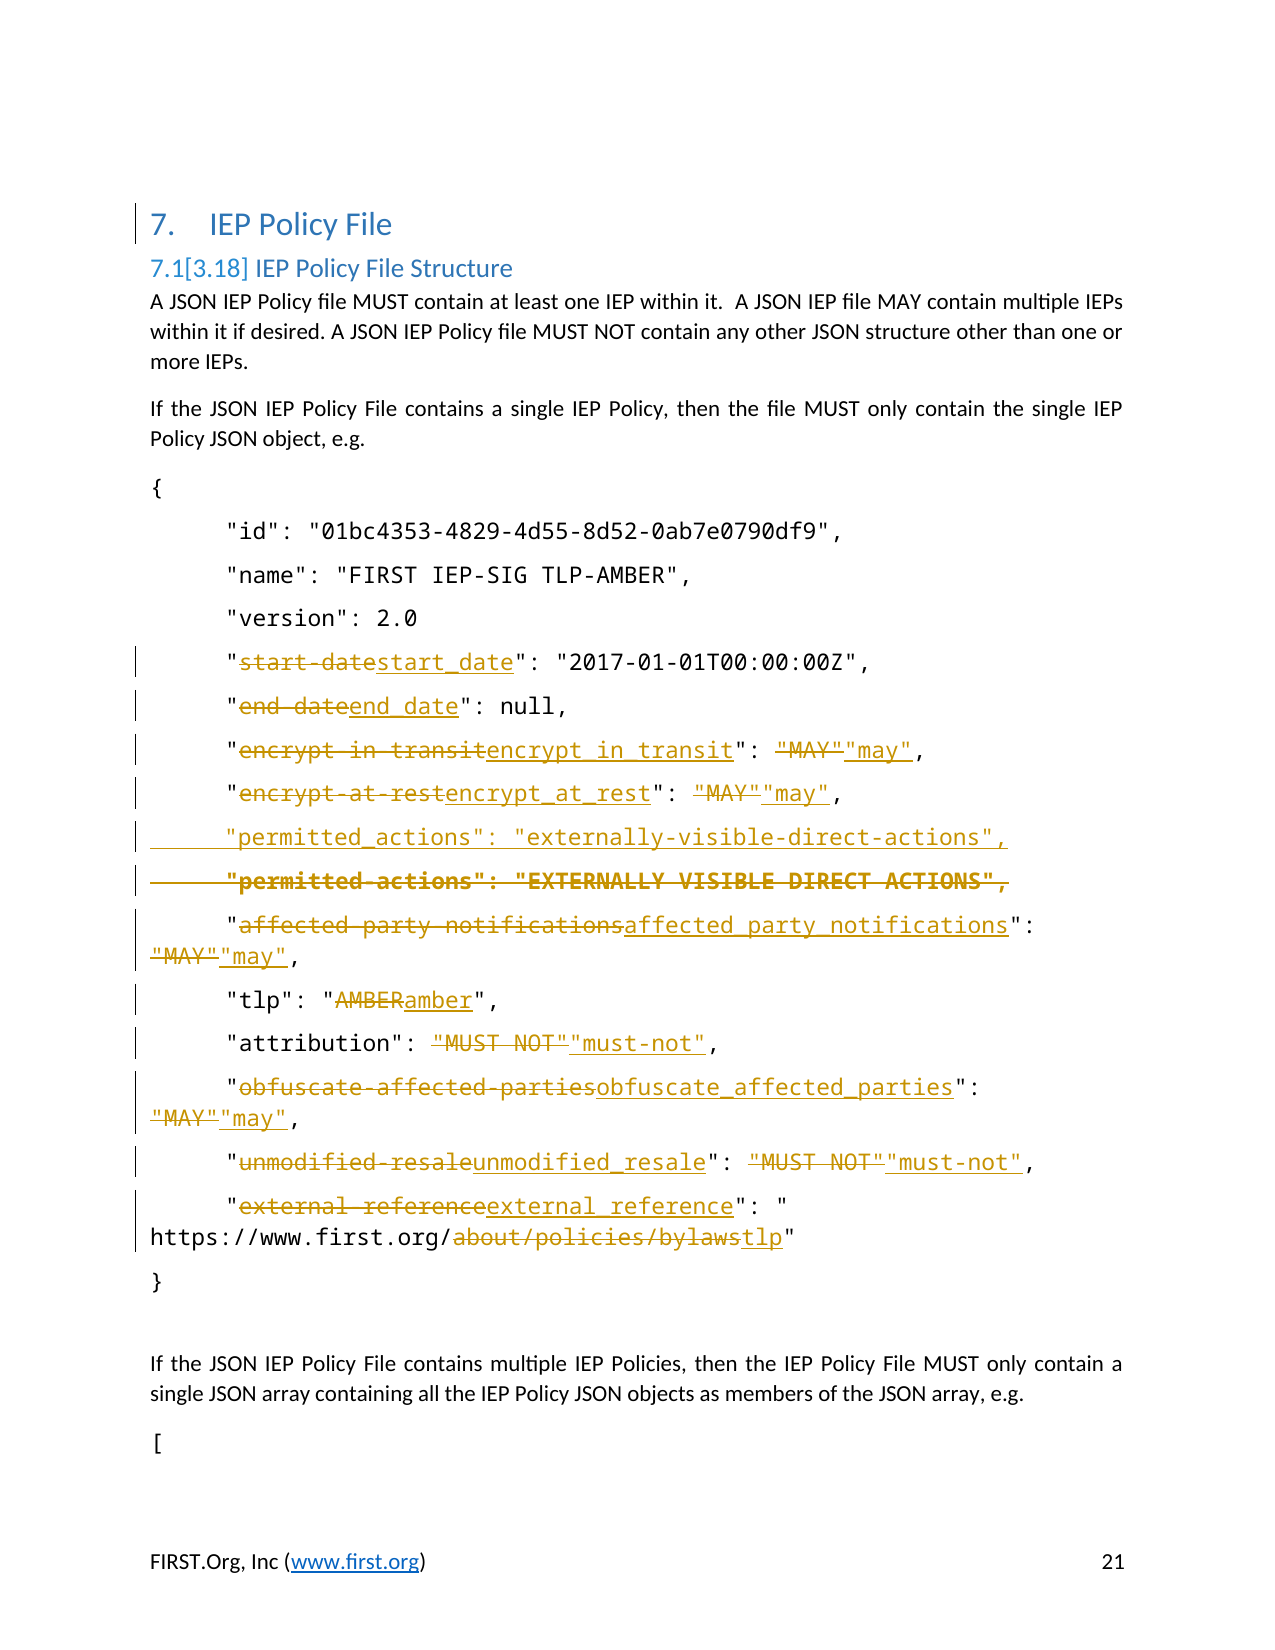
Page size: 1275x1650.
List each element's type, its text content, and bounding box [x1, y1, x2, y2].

text "": , [150, 909, 1125, 971]
text "": "2017-01-01T00:00:00Z", [150, 646, 1125, 677]
text "": , [150, 734, 1125, 765]
text { [150, 471, 1125, 502]
text "version": 2.0 [150, 602, 1125, 634]
text "": , [150, 777, 1125, 809]
text If the JSON IEP Policy File contains a single IEP Policy, then the file MUST only contain the single IEP Policy JSON object, e.g. [150, 394, 1125, 452]
text [ [150, 1426, 1125, 1457]
text "name": "FIRST IEP-SIG TLP-AMBER", [150, 559, 1125, 590]
text "tlp": "", [150, 984, 1125, 1015]
text "": , [150, 1071, 1125, 1134]
subtitle IEP Policy File [150, 203, 1125, 244]
subtitle IEP Policy File Structure [150, 251, 1125, 284]
text "": , [150, 1146, 1125, 1177]
text If the JSON IEP Policy File contains multiple IEP Policies, then the IEP Policy File MUST only contain a single JSON array containing all the IEP Policy JSON objects as members of the JSON array, e.g. [150, 1349, 1125, 1407]
text A JSON IEP Policy file MUST contain at least one IEP within it. A JSON IEP file MAY contain multiple IEPs within it if desired. A JSON IEP Policy file MUST NOT contain any other JSON structure other than one or more IEPs. [150, 287, 1125, 375]
text "": null, [150, 690, 1125, 721]
text "attribution": , [150, 1027, 1125, 1059]
text "": " https://www.first.org/" [150, 1190, 1125, 1252]
text } [150, 1265, 1125, 1296]
text "id": "01bc4353-4829-4d55-8d52-0ab7e0790df9", [150, 515, 1125, 546]
